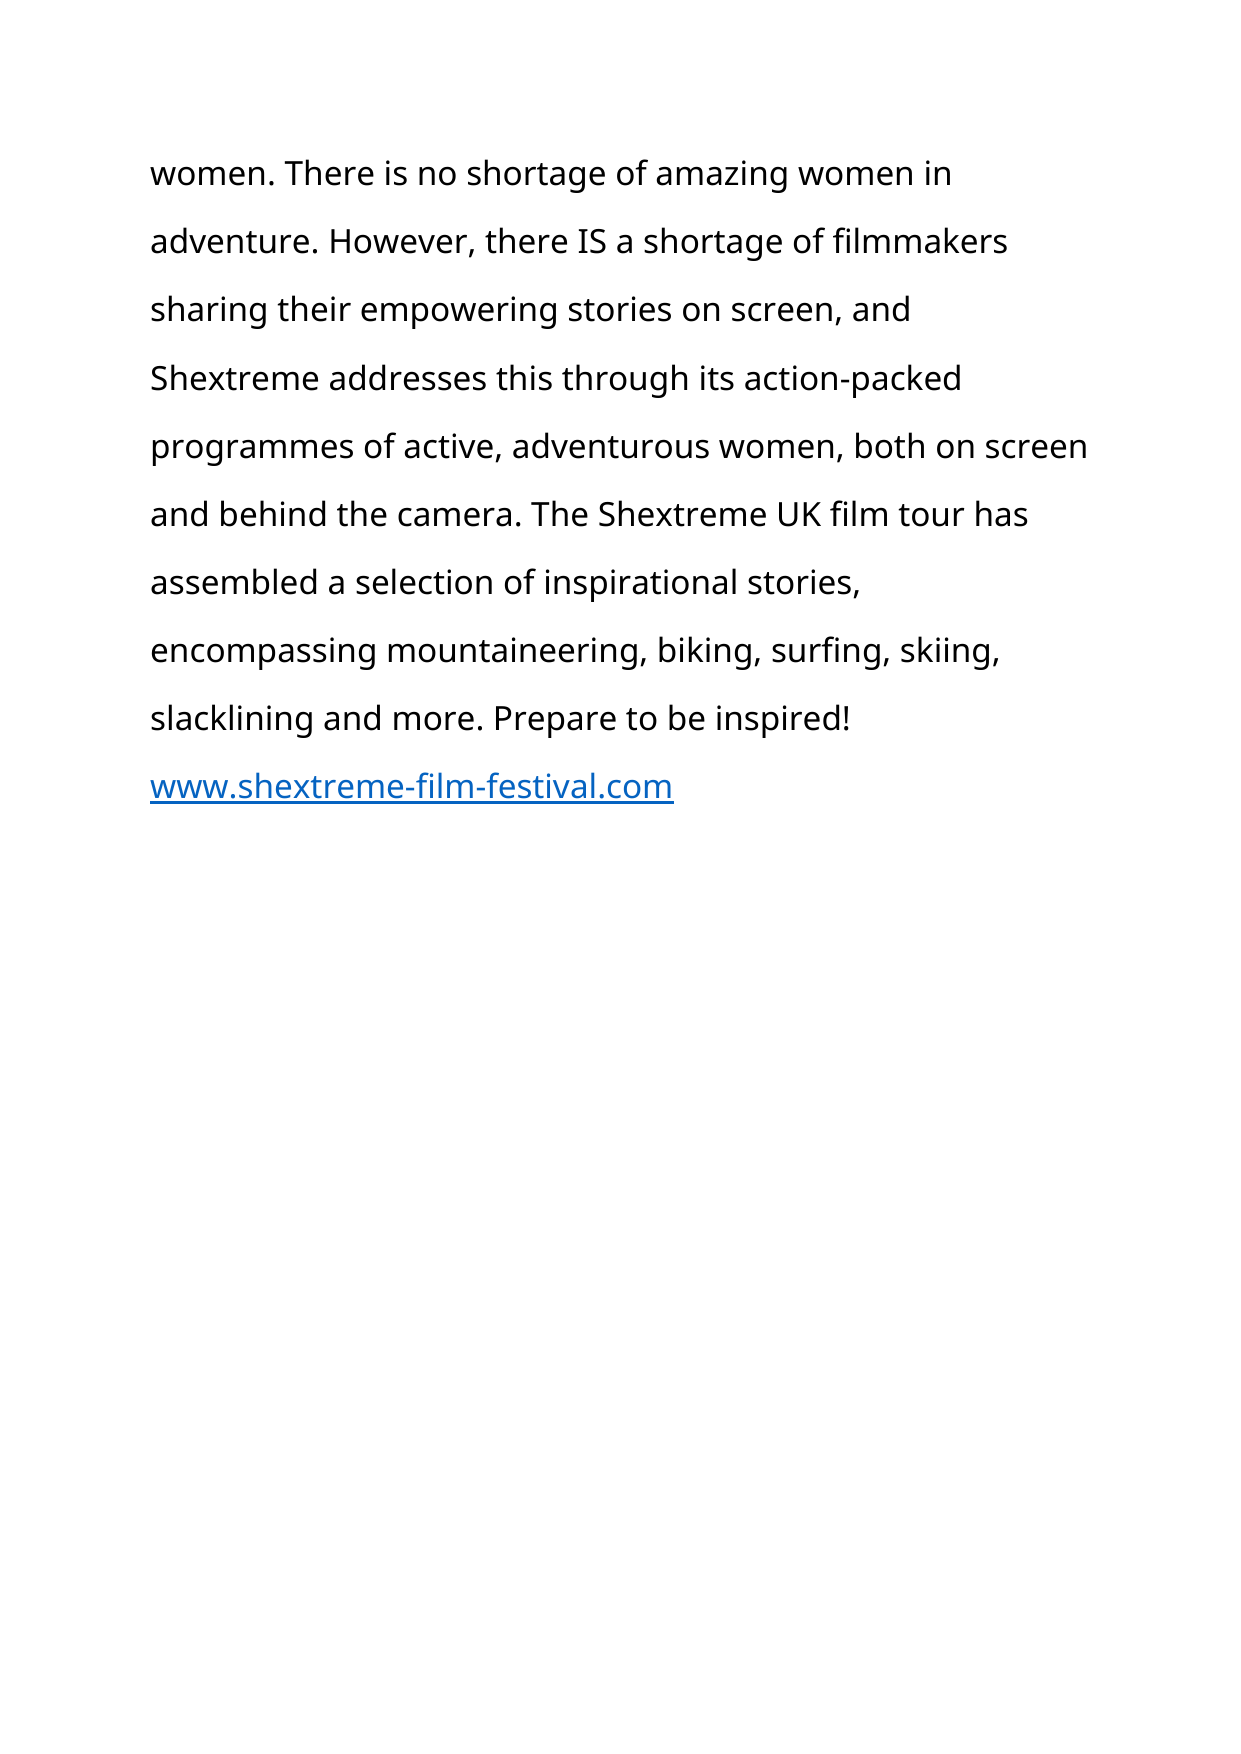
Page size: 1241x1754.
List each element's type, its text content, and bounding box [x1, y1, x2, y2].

text www.shextreme-film-festival.com [150, 763, 1090, 808]
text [150, 150, 1090, 740]
